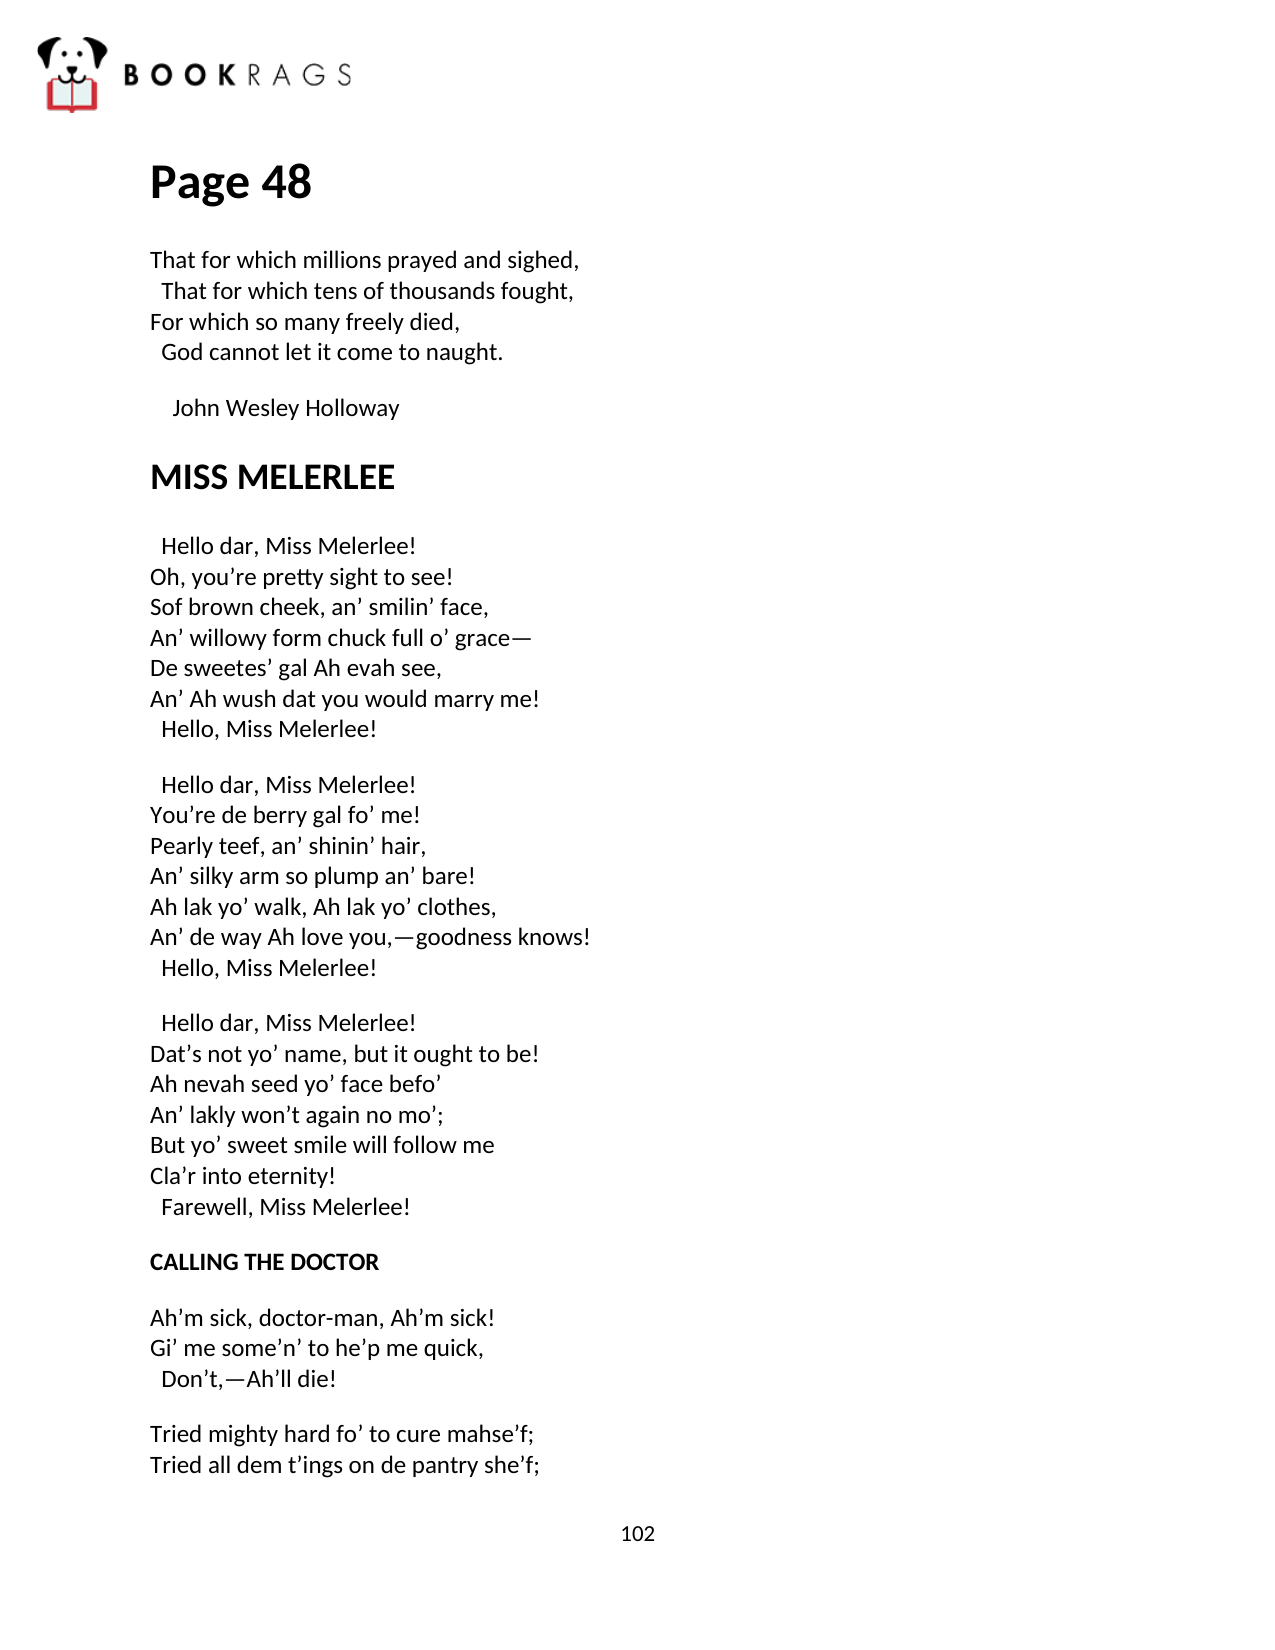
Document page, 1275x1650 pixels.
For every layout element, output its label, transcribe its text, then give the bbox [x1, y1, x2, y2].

text John Wesley Holloway [150, 392, 1125, 422]
text Hello dar, Miss Melerlee! Dat’s not yo’ name, but it ought to be! Ah nevah seed yo’ face befo’ An’ lakly won’t again no mo’; But yo’ sweet smile will follow me Cla’r into eternity! Farewell, Miss Melerlee! [150, 1008, 1125, 1221]
text Page 48 [150, 150, 1125, 211]
picture [37, 37, 351, 113]
text That for which millions prayed and sighed, That for which tens of thousands fought, For which so many freely died, God cannot let it come to naught. [150, 244, 1125, 367]
text Hello dar, Miss Melerlee! Oh, you’re pretty sight to see! Sof brown cheek, an’ smilin’ face, An’ willowy form chuck full o’ grace—­ De sweetes’ gal Ah evah see, An’ Ah wush dat you would marry me! Hello, Miss Melerlee! [150, 530, 1125, 744]
text MISS MELERLEE [150, 453, 1125, 499]
text Ah’m sick, doctor-man, Ah’m sick! Gi’ me some’n’ to he’p me quick, Don’t,—­Ah’ll die! [150, 1302, 1125, 1393]
text CALLING THE DOCTOR [150, 1246, 1125, 1277]
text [150, 1418, 1125, 1479]
text Hello dar, Miss Melerlee! You’re de berry gal fo’ me! Pearly teef, an’ shinin’ hair, An’ silky arm so plump an’ bare! Ah lak yo’ walk, Ah lak yo’ clothes, An’ de way Ah love you,—­goodness knows! Hello, Miss Melerlee! [150, 769, 1125, 983]
